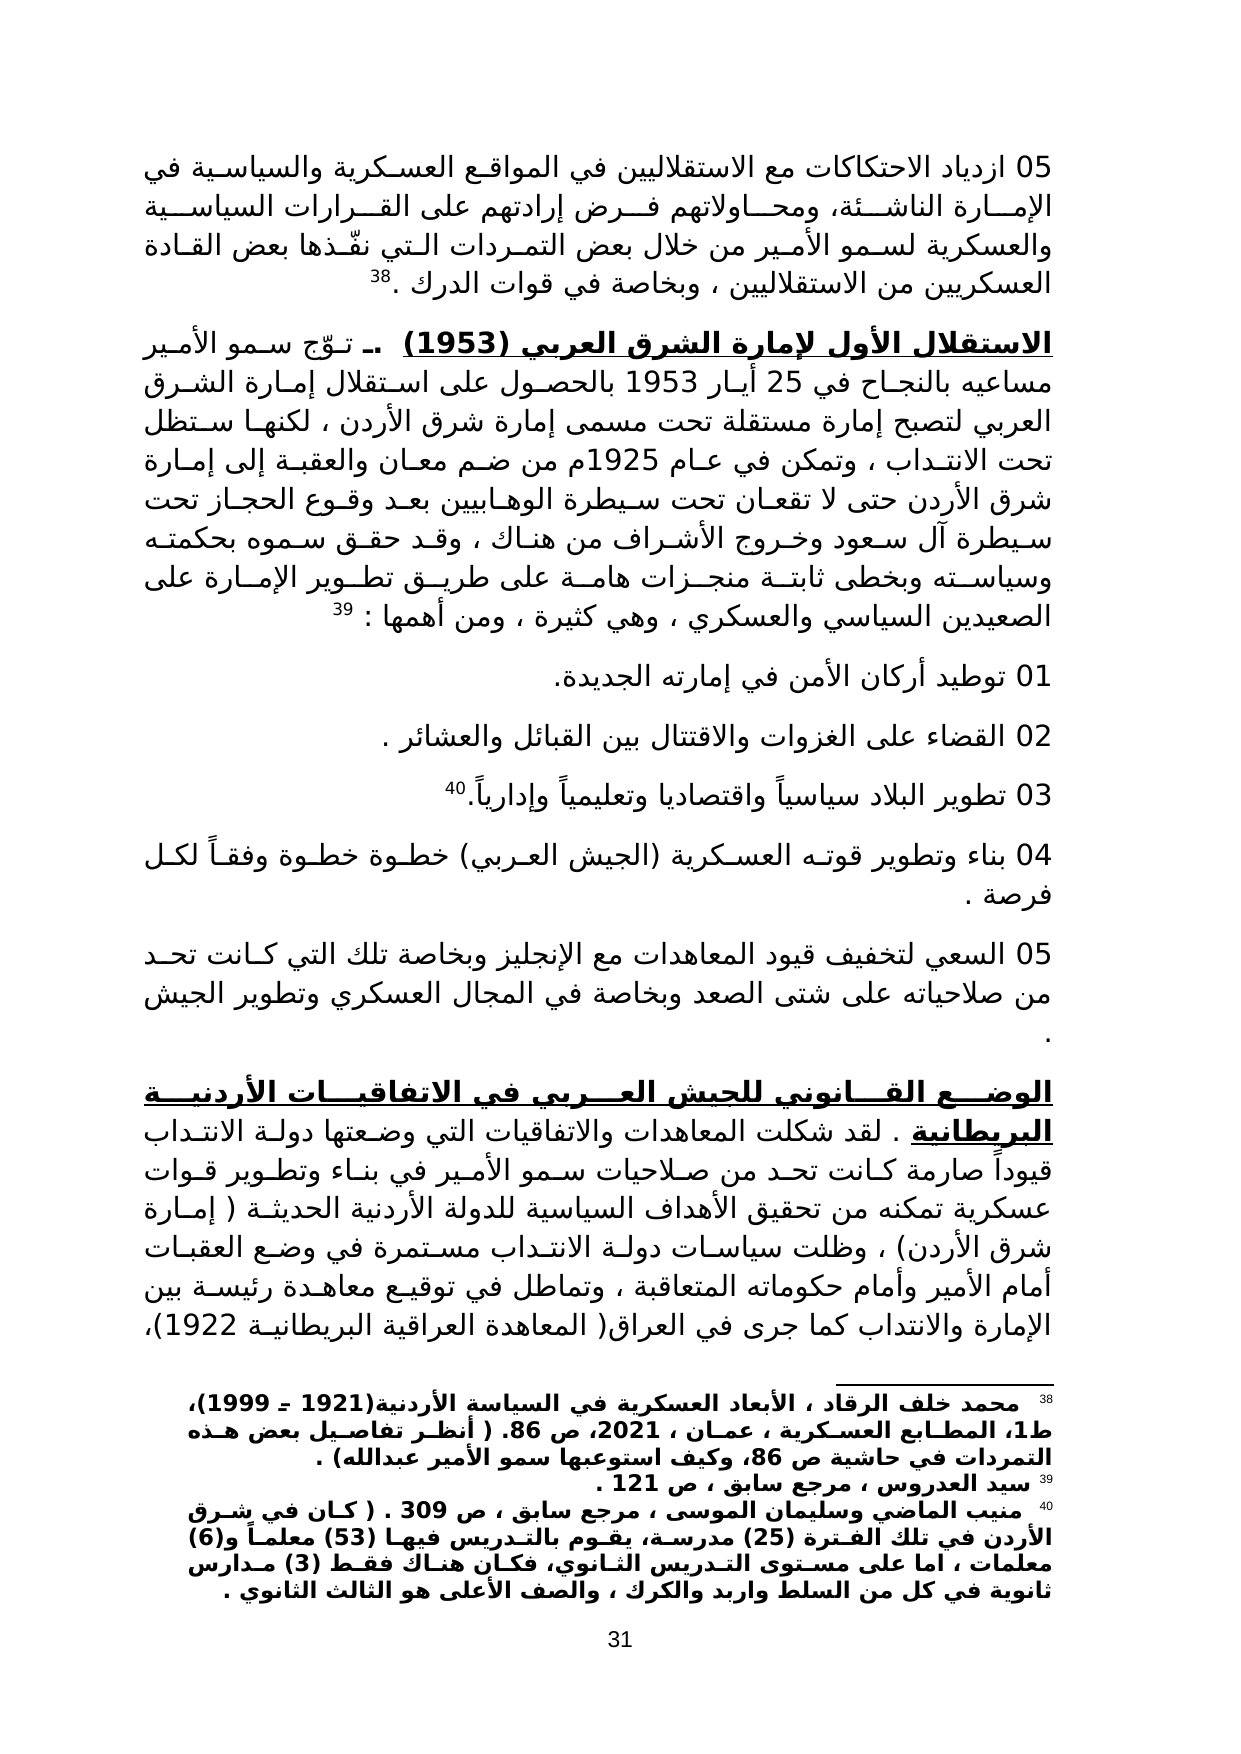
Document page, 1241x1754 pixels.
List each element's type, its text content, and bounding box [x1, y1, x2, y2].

text 03 تطوير البلاد سياسياً واقتصاديا وتعليمياً وإدارياً. [143, 779, 1053, 813]
text 01 توطيد أركان الأمن في إمارته الجديدة. [143, 659, 1053, 693]
text 05 ازدياد الاحتكاكات مع الاستقلاليين في المواقع العسكرية والسياسية في الإمارة الناشئة، ومحاولاتهم فرض إرادتهم على القرارات السياسية والعسكرية لسمو الأمير من خلال بعض التمردات التي نفّذها بعض القادة العسكريين من الاستقلاليين ، وبخاصة في قوات الدرك . [143, 150, 1053, 301]
text الاستقلال الأول لإمارة الشرق العربي (1953) . توّج سمو الأمير مساعيه بالنجاح في 25 أيار 1953 بالحصول على استقلال إمارة الشرق العربي لتصبح إمارة مستقلة تحت مسمى إمارة شرق الأردن ، لكنها ستظل تحت الانتداب ، وتمكن في عام 1925م من ضم معان والعقبة إلى إمارة شرق الأردن حتى لا تقعان تحت سيطرة الوهابيين بعد وقوع الحجاز تحت سيطرة آل سعود وخروج الأشراف من هناك ، وقد حقق سموه بحكمته وسياسته وبخطى ثابتة منجزات هامة على طريق تطوير الإمارة على الصعيدين السياسي والعسكري ، وهي كثيرة ، ومن أهمها : [143, 327, 1053, 633]
text 02 القضاء على الغزوات والاقتتال بين القبائل والعشائر . [143, 719, 1053, 753]
text 04 بناء وتطوير قوته العسكرية (الجيش العربي) خطوة خطوة وفقاً لكل فرصة . [143, 838, 1053, 911]
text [143, 1105, 1053, 1343]
text 05 السعي لتخفيف قيود المعاهدات مع الإنجليز وبخاصة تلك التي كانت تحد من صلاحياته على شتى الصعد وبخاصة في المجال العسكري وتطوير الجيش . [143, 937, 1053, 1049]
